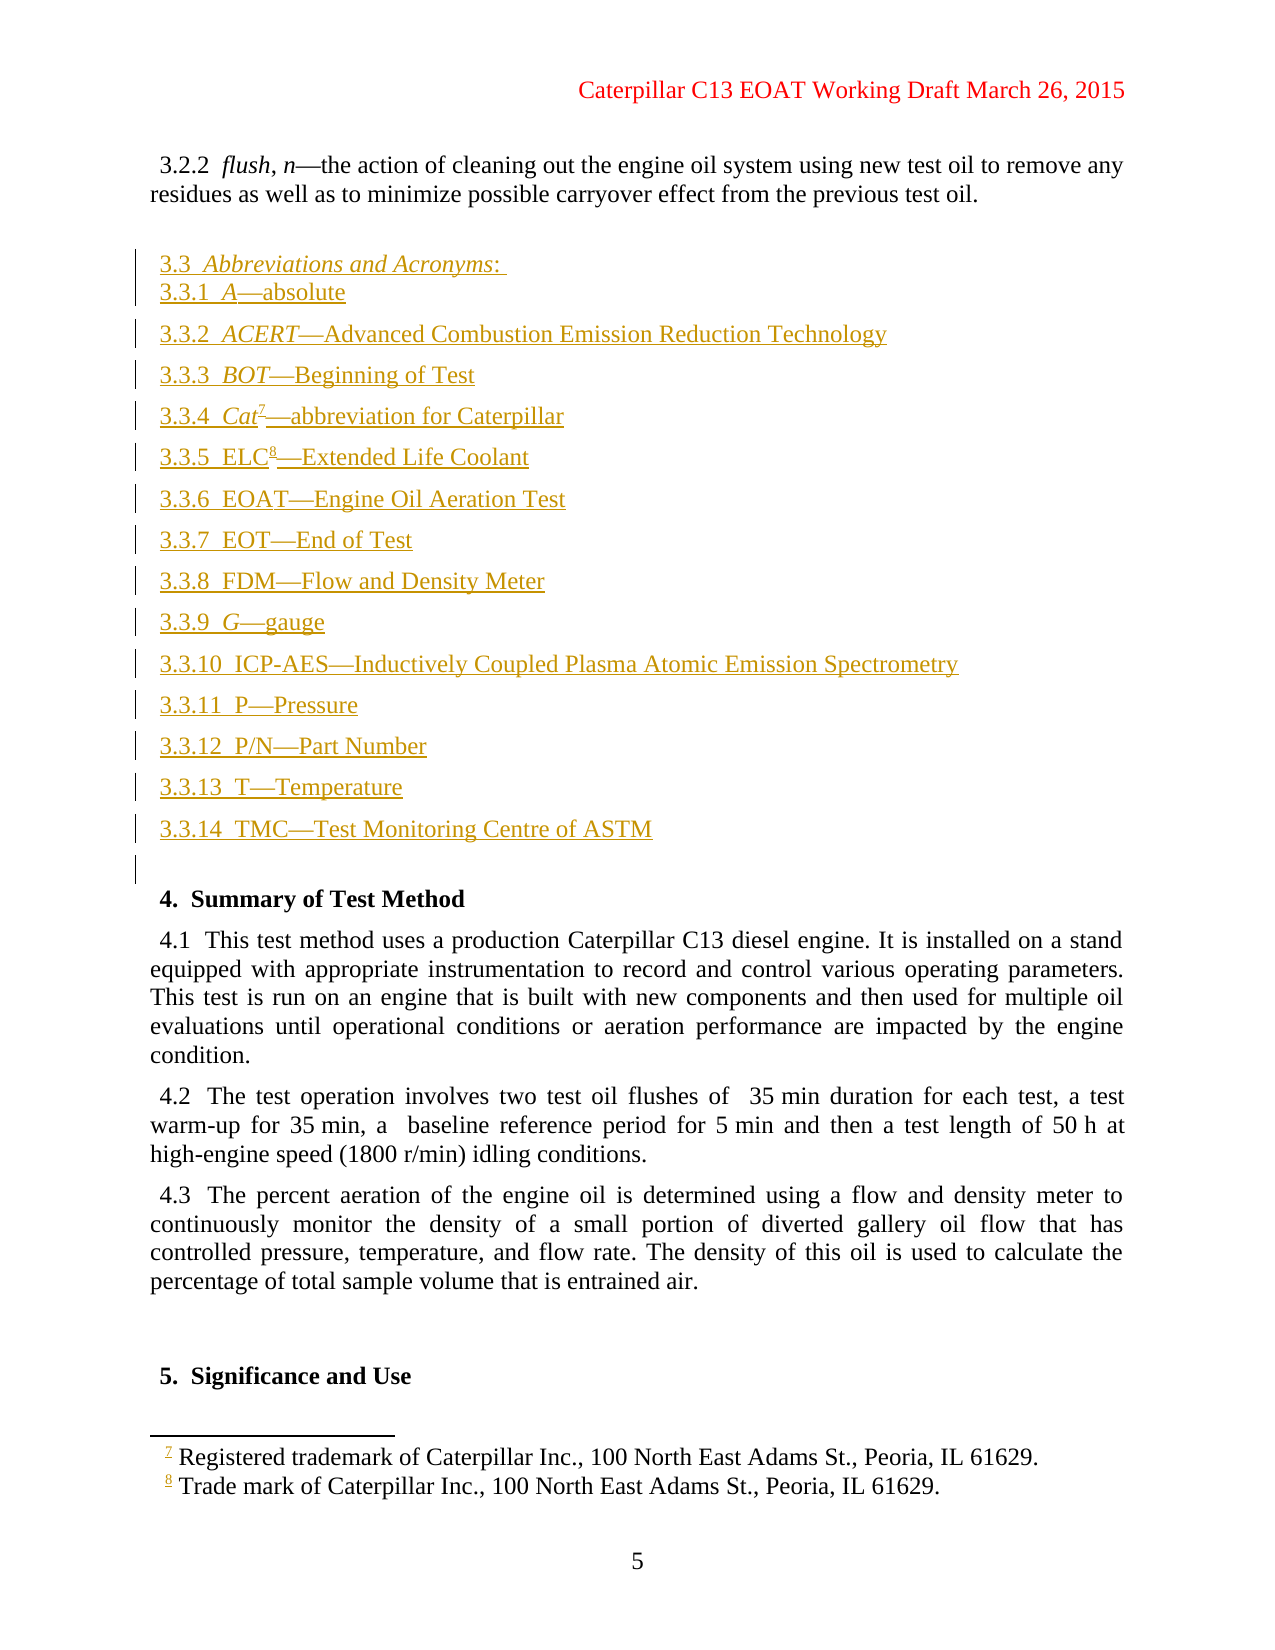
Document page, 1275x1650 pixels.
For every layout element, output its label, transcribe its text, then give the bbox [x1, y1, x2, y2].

text 4. Summary of Test Method [150, 884, 1125, 912]
text 5. Significance and Use [150, 1361, 1125, 1390]
text 4.1 This test method uses a production Caterpillar C13 diesel engine. It is installed on a stand equipped with appropriate instrumentation to record and control various operating parameters. This test is run on an engine that is built with new components and then used for multiple oil evaluations until operational conditions or aeration performance are impacted by the engine condition. [150, 925, 1125, 1069]
text 4.2 The test operation involves two test oil flushes of 35 min duration for each test, a test warm-up for 35 min, a baseline reference period for 5 min and then a test length of 50 h at high-engine speed (1800 r/min) idling conditions. [150, 1081, 1125, 1167]
text 3.2.2 flush, n—the action of cleaning out the engine oil system using new test oil to remove any residues as well as to minimize possible carryover effect from the previous test oil. [150, 150, 1125, 207]
text 4.3 The percent aeration of the engine oil is determined using a flow and density meter to continuously monitor the density of a small portion of diverted gallery oil flow that has controlled pressure, temperature, and flow rate. The density of this oil is used to calculate the percentage of total sample volume that is entrained air. [150, 1180, 1125, 1295]
